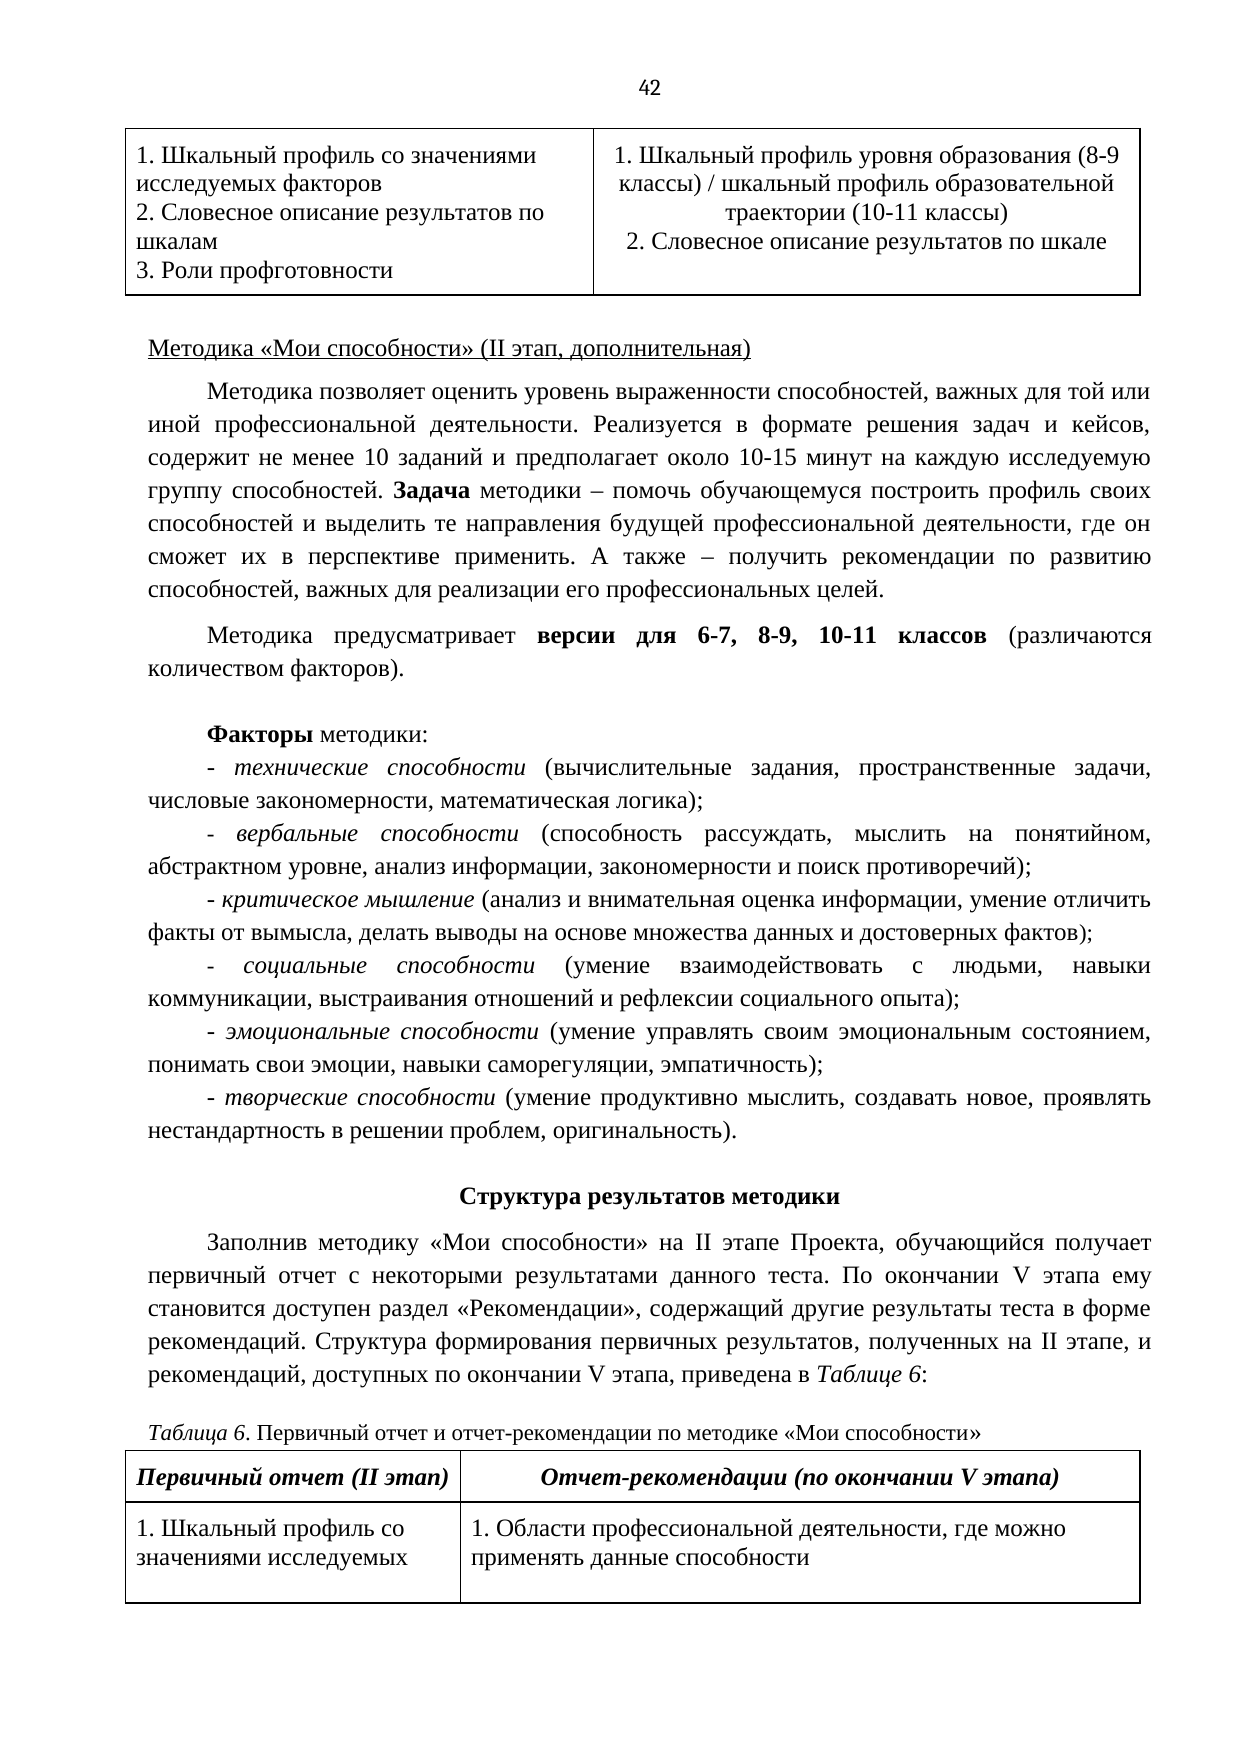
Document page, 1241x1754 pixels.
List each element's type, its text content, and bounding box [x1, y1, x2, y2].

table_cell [126, 1503, 460, 1602]
table_cell 1. Шкальный профиль уровня образования (8-9 классы) / шкальный профиль образовательной траектории (10-11 классы) 2. Словесное описание результатов по шкале [594, 129, 1139, 294]
table_header Первичный отчет (II этап) [126, 1451, 460, 1501]
text Структура результатов методики [148, 1181, 1152, 1210]
text - творческие способности (умение продуктивно мыслить, создавать новое, проявлять нестандартность в решении проблем, оригинальность). [148, 1082, 1152, 1144]
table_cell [461, 1503, 1139, 1602]
text Таблица 6. Первичный отчет и отчет-рекомендации по методике «Мои способности» [148, 1417, 1152, 1446]
subtitle Методика «Мои способности» (II этап, дополнительная) [148, 333, 1152, 361]
text - технические способности (вычислительные задания, пространственные задачи, числовые закономерности, математическая логика); [148, 752, 1152, 814]
text Методика предусматривает версии для 6-7, 8-9, 10-11 классов (различаются количеством факторов). [148, 620, 1152, 682]
text - эмоциональные способности (умение управлять своим эмоциональным состоянием, понимать свои эмоции, навыки саморегуляции, эмпатичность); [148, 1016, 1152, 1078]
text Заполнив методику «Мои способности» на II этапе Проекта, обучающийся получает первичный отчет с некоторыми результатами данного теста. По окончании V этапа ему становится доступен раздел «Рекомендации», содержащий другие результаты теста в форме рекомендаций. Структура формирования первичных результатов, полученных на II этапе, и рекомендаций, доступных по окончании V этапа, приведена в Таблице 6: [148, 1227, 1152, 1387]
table_header Отчет-рекомендации (по окончании V этапа) [461, 1451, 1139, 1501]
text Методика позволяет оценить уровень выраженности способностей, важных для той или иной профессиональной деятельности. Реализуется в формате решения задач и кейсов, содержит не менее 10 заданий и предполагает около 10-15 минут на каждую исследуемую группу способностей. Задача методики – помочь обучающемуся построить профиль своих способностей и выделить те направления будущей профессиональной деятельности, где он сможет их в перспективе применить. А также – получить рекомендации по развитию способностей, важных для реализации его профессиональных целей. [148, 376, 1152, 603]
table_cell 1. Шкальный профиль со значениями исследуемых факторов 2. Словесное описание результатов по шкалам 3. Роли профготовности [126, 129, 593, 294]
text - социальные способности (умение взаимодействовать с людьми, навыки коммуникации, выстраивания отношений и рефлексии социального опыта); [148, 950, 1152, 1012]
text - критическое мышление (анализ и внимательная оценка информации, умение отличить факты от вымысла, делать выводы на основе множества данных и достоверных фактов); [148, 884, 1152, 946]
text - вербальные способности (способность рассуждать, мыслить на понятийном, абстрактном уровне, анализ информации, закономерности и поиск противоречий); [148, 818, 1152, 880]
text Факторы методики: [148, 719, 1152, 748]
